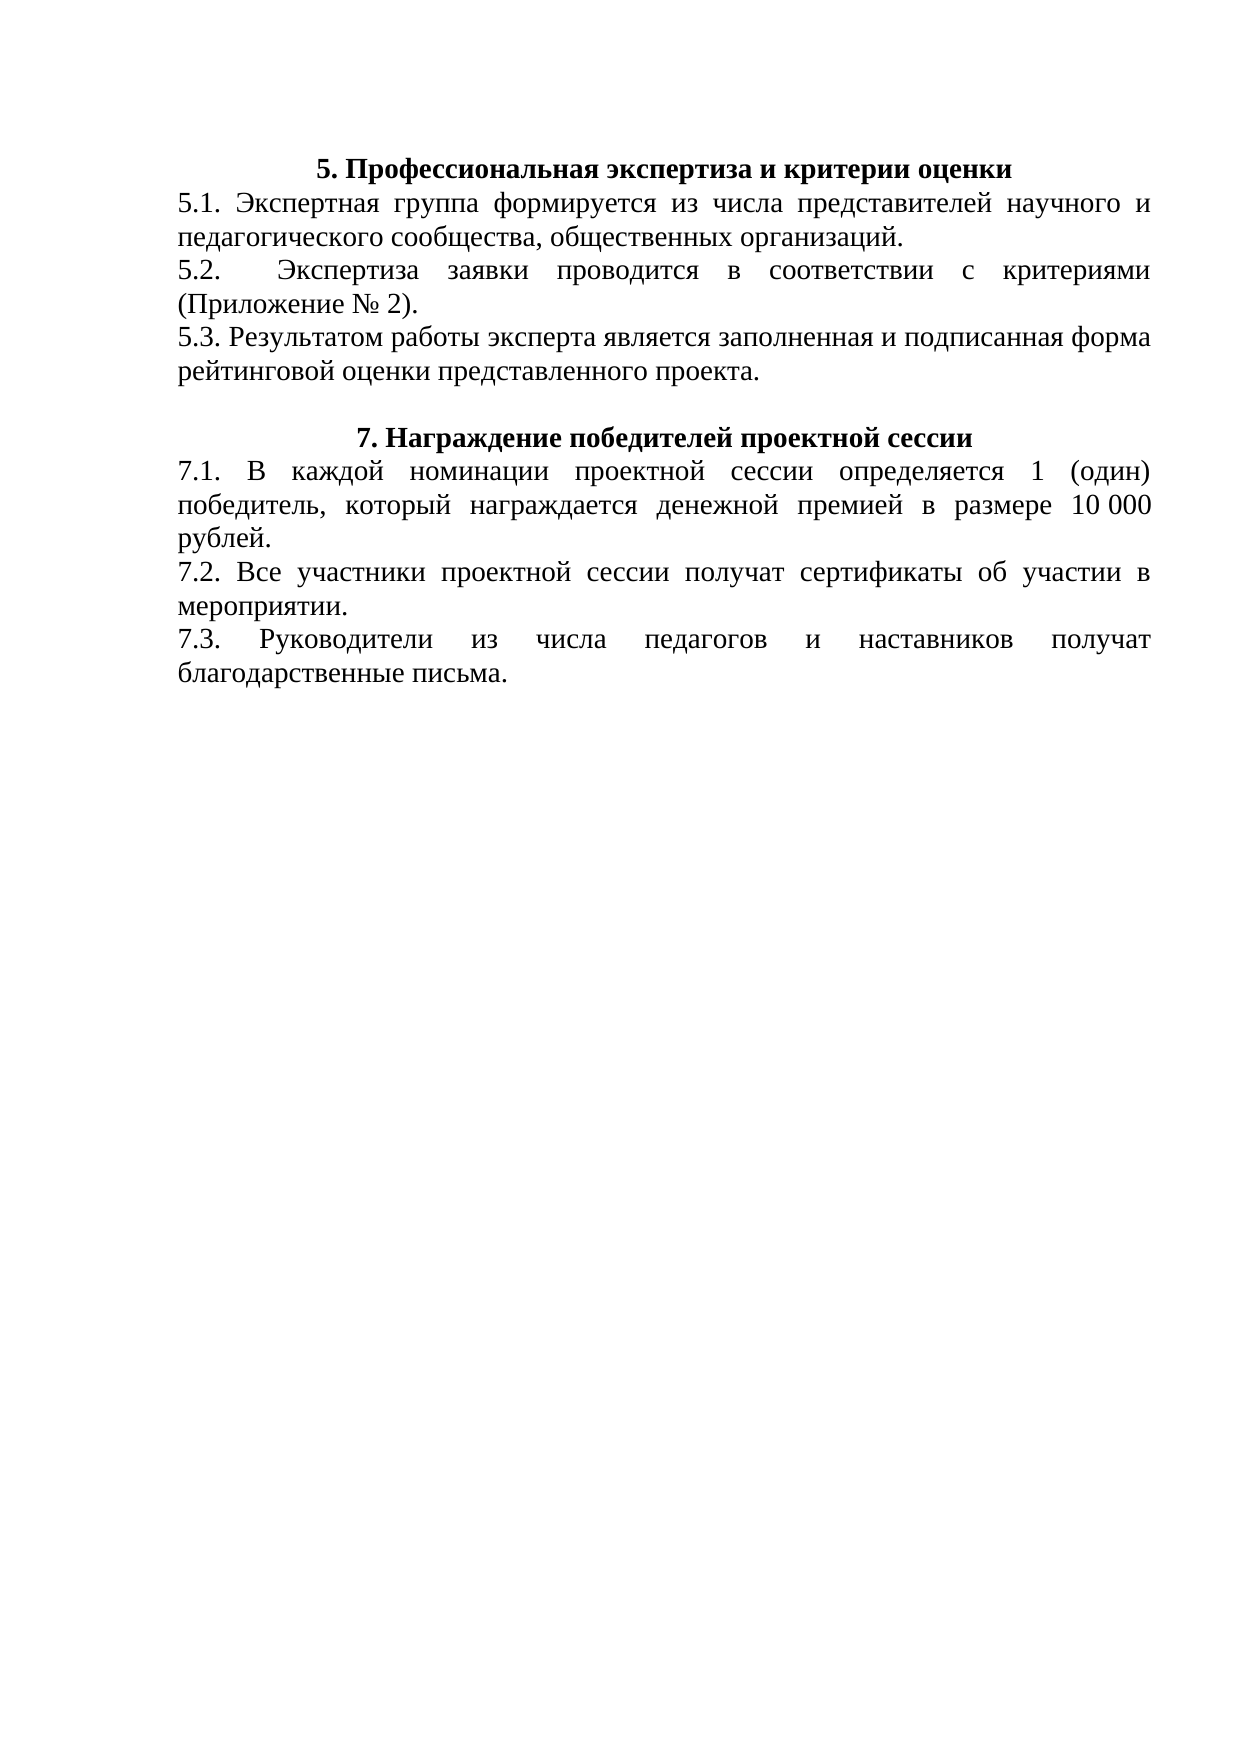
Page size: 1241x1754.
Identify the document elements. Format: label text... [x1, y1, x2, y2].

text 7.1. В каждой номинации проектной сессии определяется 1 (один) победитель, который награждается денежной премией в размере 10 000 рублей. [177, 453, 1152, 554]
text 5.1. Экспертная группа формируется из числа представителей научного и педагогического сообщества, общественных организаций. [177, 185, 1152, 252]
text 7.3. Руководители из числа педагогов и наставников получат благодарственные письма. [177, 621, 1152, 688]
text 7.2. Все участники проектной сессии получат сертификаты об участии в мероприятии. [177, 554, 1152, 621]
text 5.2. Экспертиза заявки проводится в соответствии с критериями (Приложение № 2). [177, 252, 1152, 319]
text 5.3. Результатом работы эксперта является заполненная и подписанная форма рейтинговой оценки представленного проекта. [177, 319, 1152, 386]
text 7. Награждение победителей проектной сессии [177, 420, 1152, 453]
text 5. Профессиональная экспертиза и критерии оценки [177, 152, 1152, 185]
